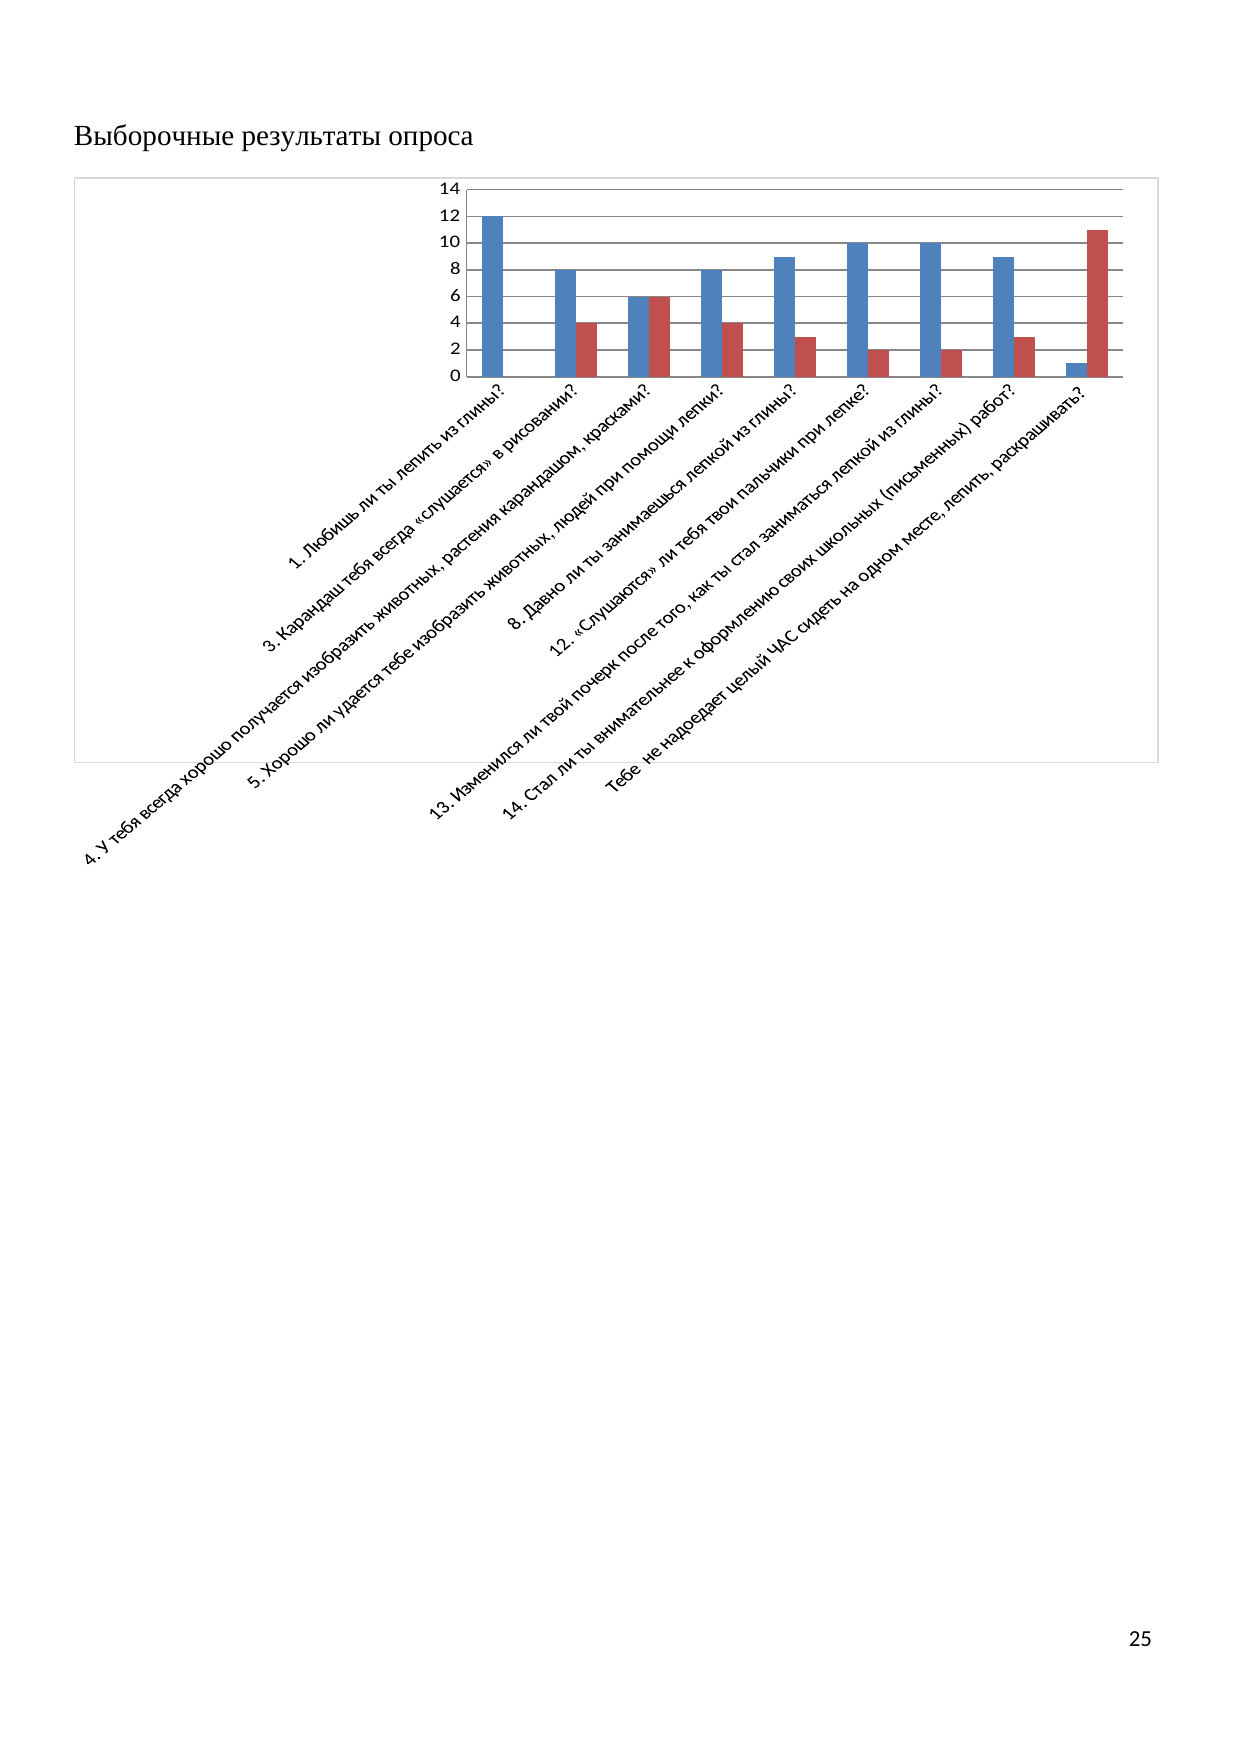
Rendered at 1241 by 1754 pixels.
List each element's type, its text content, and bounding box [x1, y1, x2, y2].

text Выборочные результаты опроса [74, 118, 1152, 152]
